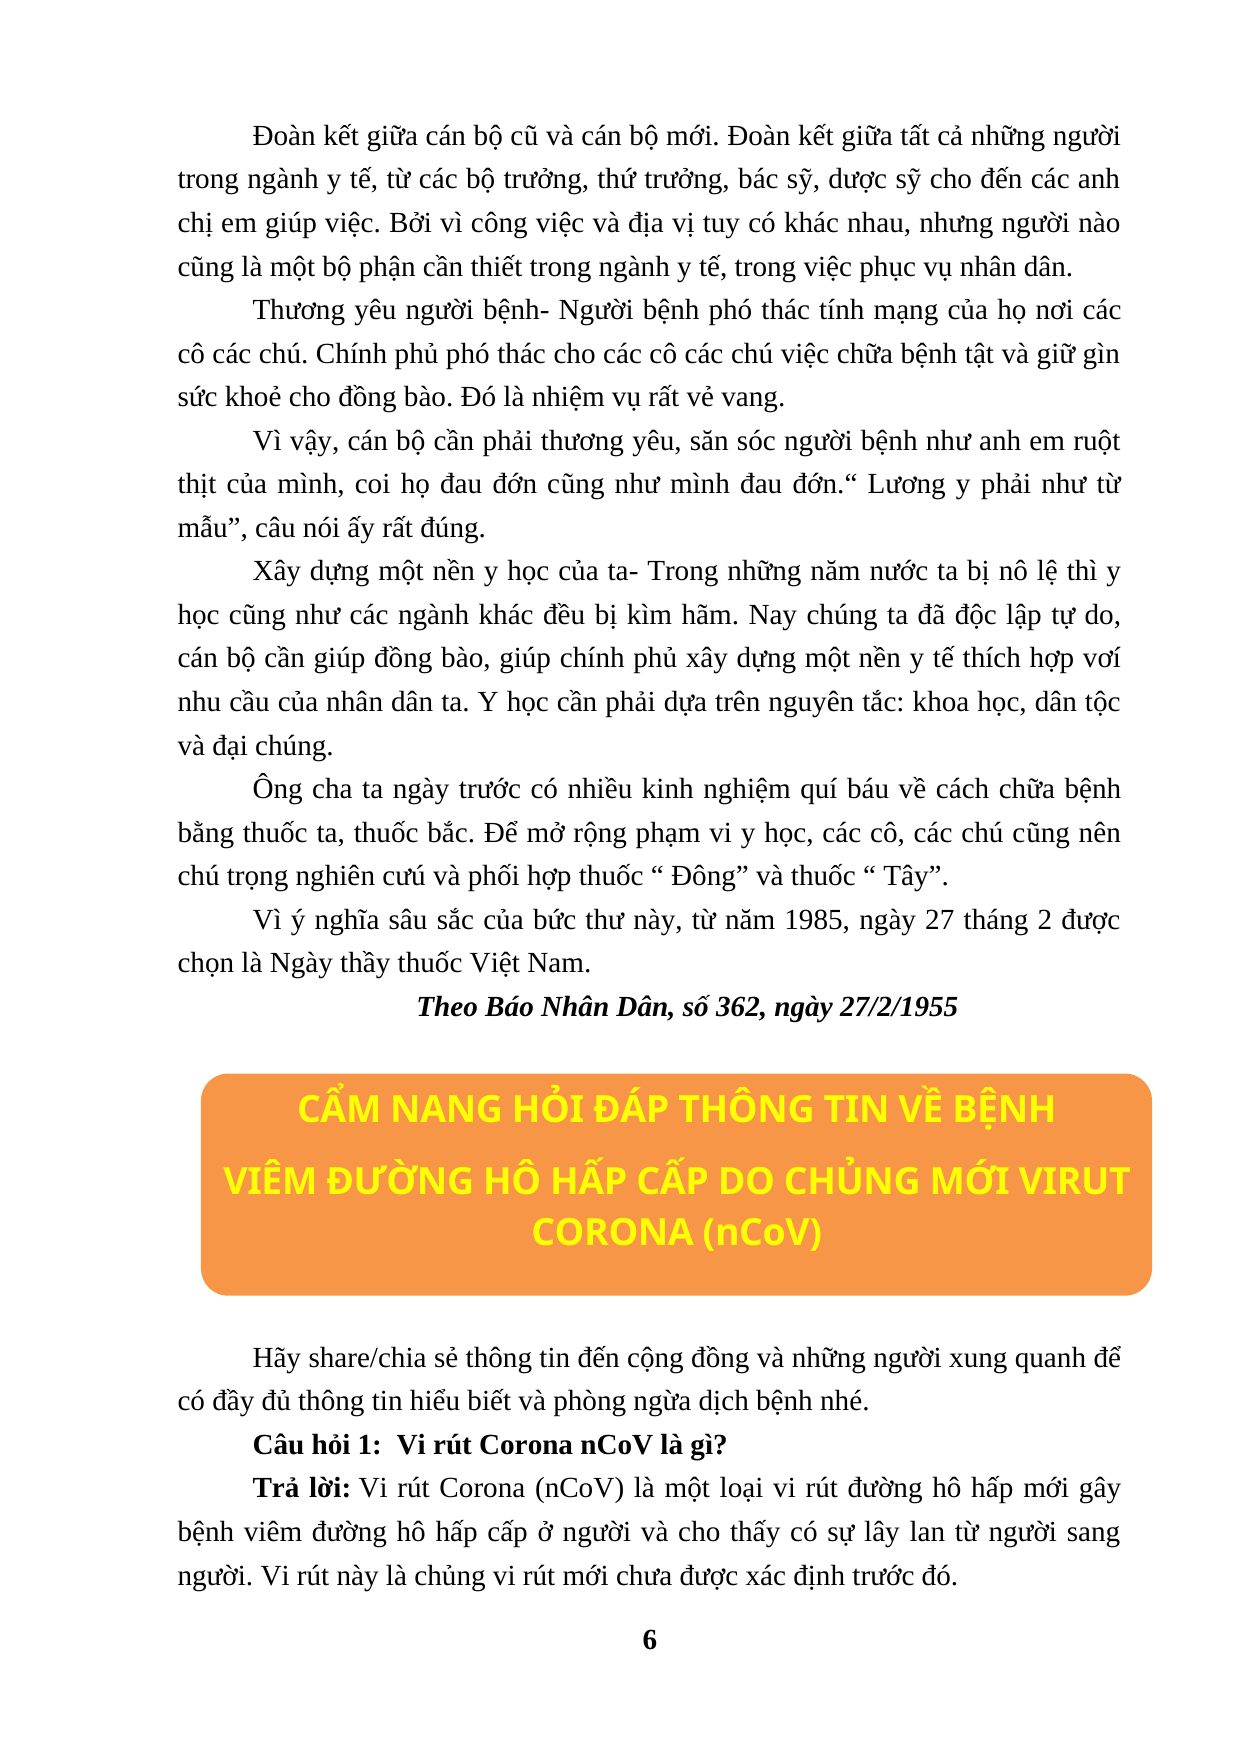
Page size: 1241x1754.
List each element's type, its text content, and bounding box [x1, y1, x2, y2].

text Trả lời: Vi rút Corona (nCoV) là một loại vi rút đường hô hấp mới gây bệnh viêm đường hô hấp cấp ở người và cho thấy có sự lây lan từ người sang người. Vi rút này là chủng vi rút mới chưa được xác định trước đó. [177, 1471, 1122, 1591]
text Theo Báo Nhân Dân, số 362, ngày 27/2/1955 [177, 989, 1122, 1022]
text Ông cha ta ngày trước có nhiều kinh nghiệm quí báu về cách chữa bệnh bằng thuốc ta, thuốc bắc. Để mở rộng phạm vi y học, các cô, các chú cũng nên chú trọng nghiên cưú và phối hợp thuốc “ Đông” và thuốc “ Tây”. [177, 771, 1122, 892]
text Câu hỏi 1: Vi rút Corona nCoV là gì? [177, 1427, 1122, 1461]
text Vì vậy, cán bộ cần phải thương yêu, săn sóc người bệnh như anh em ruột thịt của mình, coi họ đau đớn cũng như mình đau đớn.“ Lương y phải như từ mẫu”, câu nói ấy rất đúng. [177, 423, 1122, 543]
text Xây dựng một nền y học của ta- Trong những năm nước ta bị nô lệ thì y học cũng như các ngành khác đều bị kìm hãm. Nay chúng ta đã độc lập tự do, cán bộ cần giúp đồng bào, giúp chính phủ xây dựng một nền y tế thích hợp vơí nhu cầu của nhân dân ta. Y học cần phải dựa trên nguyên tắc: khoa học, dân tộc và đại chúng. [177, 553, 1122, 761]
text Vì ý nghĩa sâu sắc của bức thư này, từ năm 1985, ngày 27 tháng 2 được chọn là Ngày thầy thuốc Việt Nam. [177, 902, 1122, 979]
text Đoàn kết giữa cán bộ cũ và cán bộ mới. Đoàn kết giữa tất cả những người trong ngành y tế, từ các bộ trưởng, thứ trưởng, bác sỹ, dược sỹ cho đến các anh chị em giúp việc. Bởi vì công việc và địa vị tuy có khác nhau, nhưng người nào cũng là một bộ phận cần thiết trong ngành y tế, trong việc phục vụ nhân dân. [177, 118, 1122, 282]
text Hãy share/chia sẻ thông tin đến cộng đồng và những người xung quanh để có đầy đủ thông tin hiểu biết và phòng ngừa dịch bệnh nhé. [177, 1340, 1122, 1417]
text Thương yêu người bệnh- Người bệnh phó thác tính mạng của họ nơi các cô các chú. Chính phủ phó thác cho các cô các chú việc chữa bệnh tật và giữ gìn sức khoẻ cho đồng bào. Đó là nhiệm vụ rất vẻ vang. [177, 292, 1122, 413]
